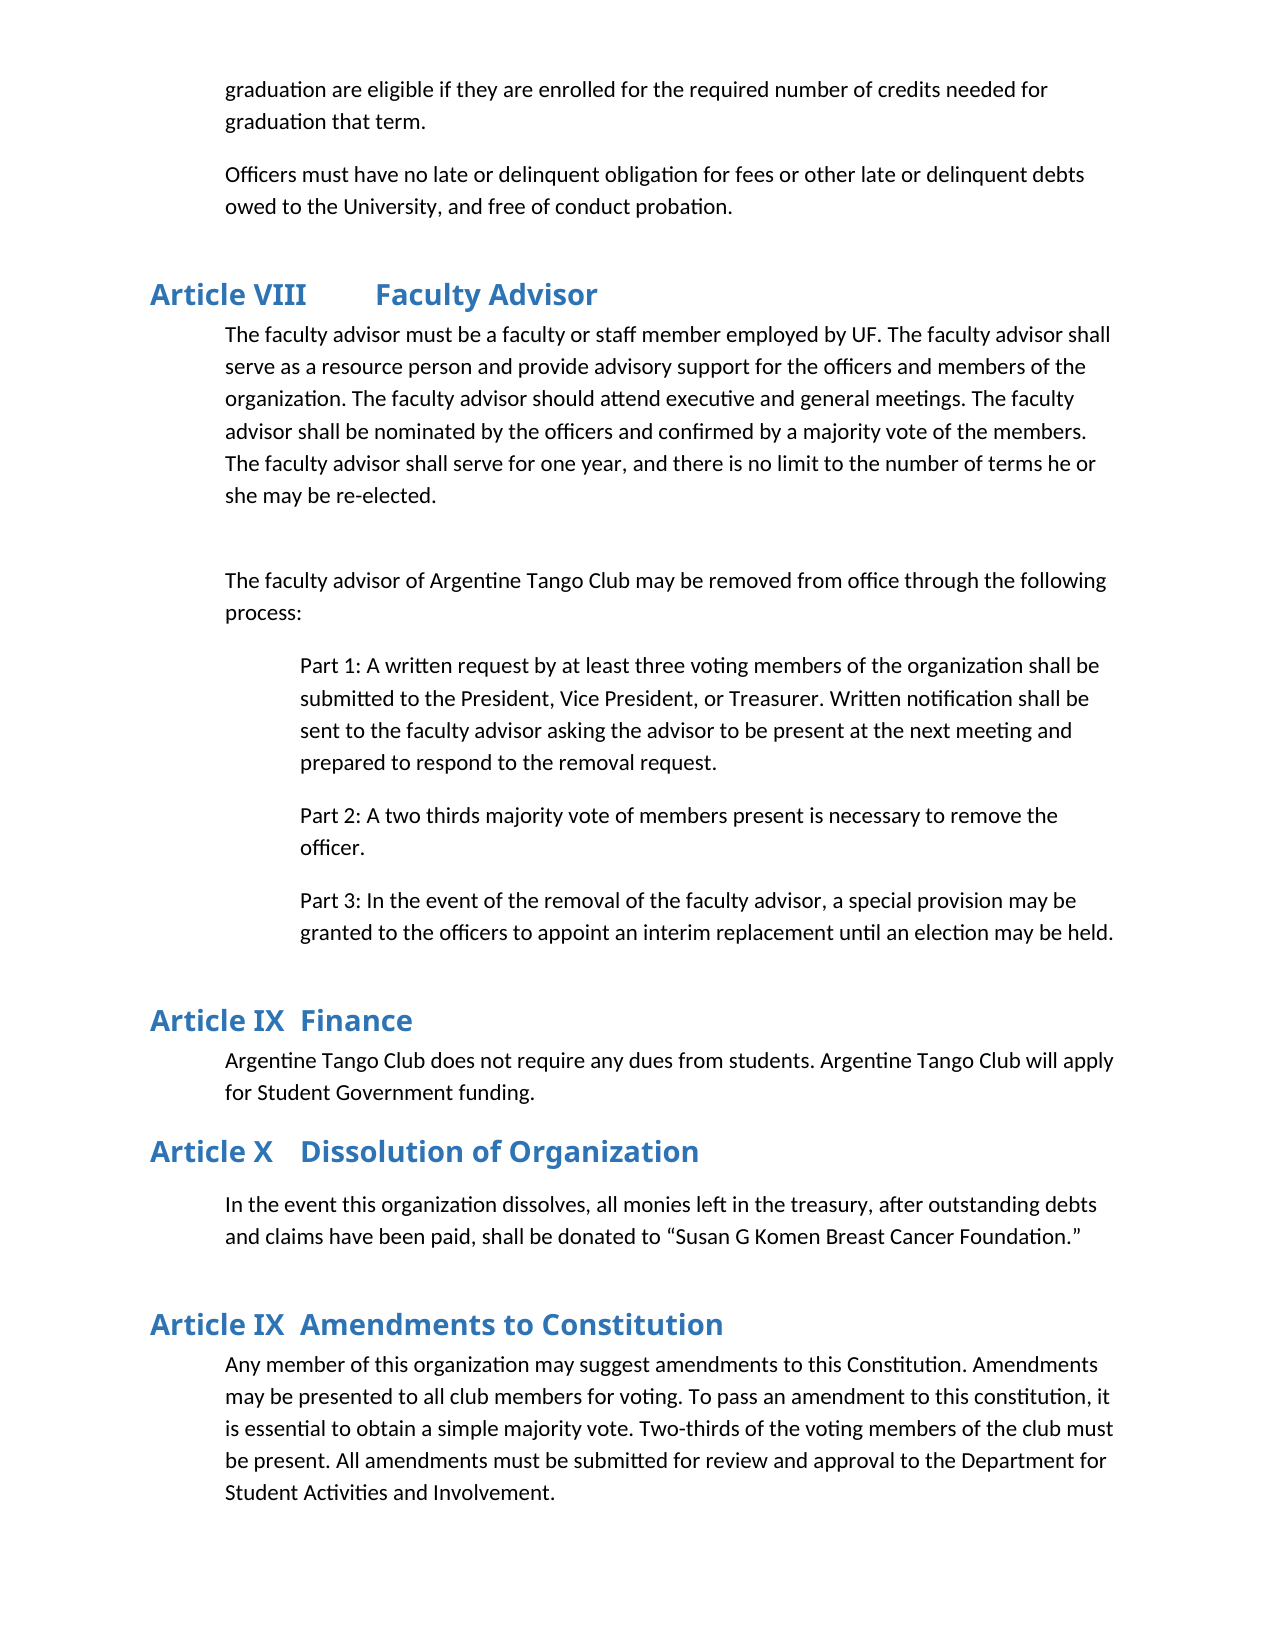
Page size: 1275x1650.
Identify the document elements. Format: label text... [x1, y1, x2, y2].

subtitle Article VIII Faculty Advisor [150, 274, 1125, 314]
text Part 3: In the event of the removal of the faculty advisor, a special provision may be granted to the officers to appoint an interim replacement until an election may be held. [300, 886, 1125, 947]
text Any member of this organization may suggest amendments to this Constitution. Amendments may be presented to all club members for voting. To pass an amendment to this constitution, it is essential to obtain a simple majority vote. Two-thirds of the voting members of the club must be present. All amendments must be submitted for review and approval to the Department for Student Activities and Involvement. [225, 1350, 1125, 1506]
subtitle The faculty advisor must be a faculty or staff member employed by UF. The faculty advisor shall serve as a resource person and provide advisory support for the officers and members of the organization. The faculty advisor should attend executive and general meetings. The faculty advisor shall be nominated by the officers and confirmed by a majority vote of the members. The faculty advisor shall serve for one year, and there is no limit to the number of terms he or she may be re-elected. [225, 320, 1125, 509]
text Part 1: A written request by at least three voting members of the organization shall be submitted to the President, Vice President, or Treasurer. Written notification shall be sent to the faculty advisor asking the advisor to be present at the next meeting and prepared to respond to the removal request. [300, 652, 1125, 776]
text The faculty advisor of Argentine Tango Club may be removed from office through the following process: [225, 566, 1125, 627]
subtitle Article IX Amendments to Constitution [150, 1304, 1125, 1344]
subtitle In the event this organization dissolves, all monies left in the treasury, after outstanding debts and claims have been paid, shall be donated to “Susan G Komen Breast Cancer Foundation.” [225, 1190, 1125, 1250]
subtitle Article IX Finance [150, 1001, 1125, 1040]
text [225, 75, 1125, 135]
subtitle Article X Dissolution of Organization [150, 1132, 1125, 1171]
text Part 2: A two thirds majority vote of members present is necessary to remove the officer. [300, 801, 1125, 861]
text Officers must have no late or delinquent obligation for fees or other late or delinquent debts owed to the University, and free of conduct probation. [225, 160, 1125, 220]
text Argentine Tango Club does not require any dues from students. Argentine Tango Club will apply for Student Government funding. [225, 1046, 1125, 1107]
